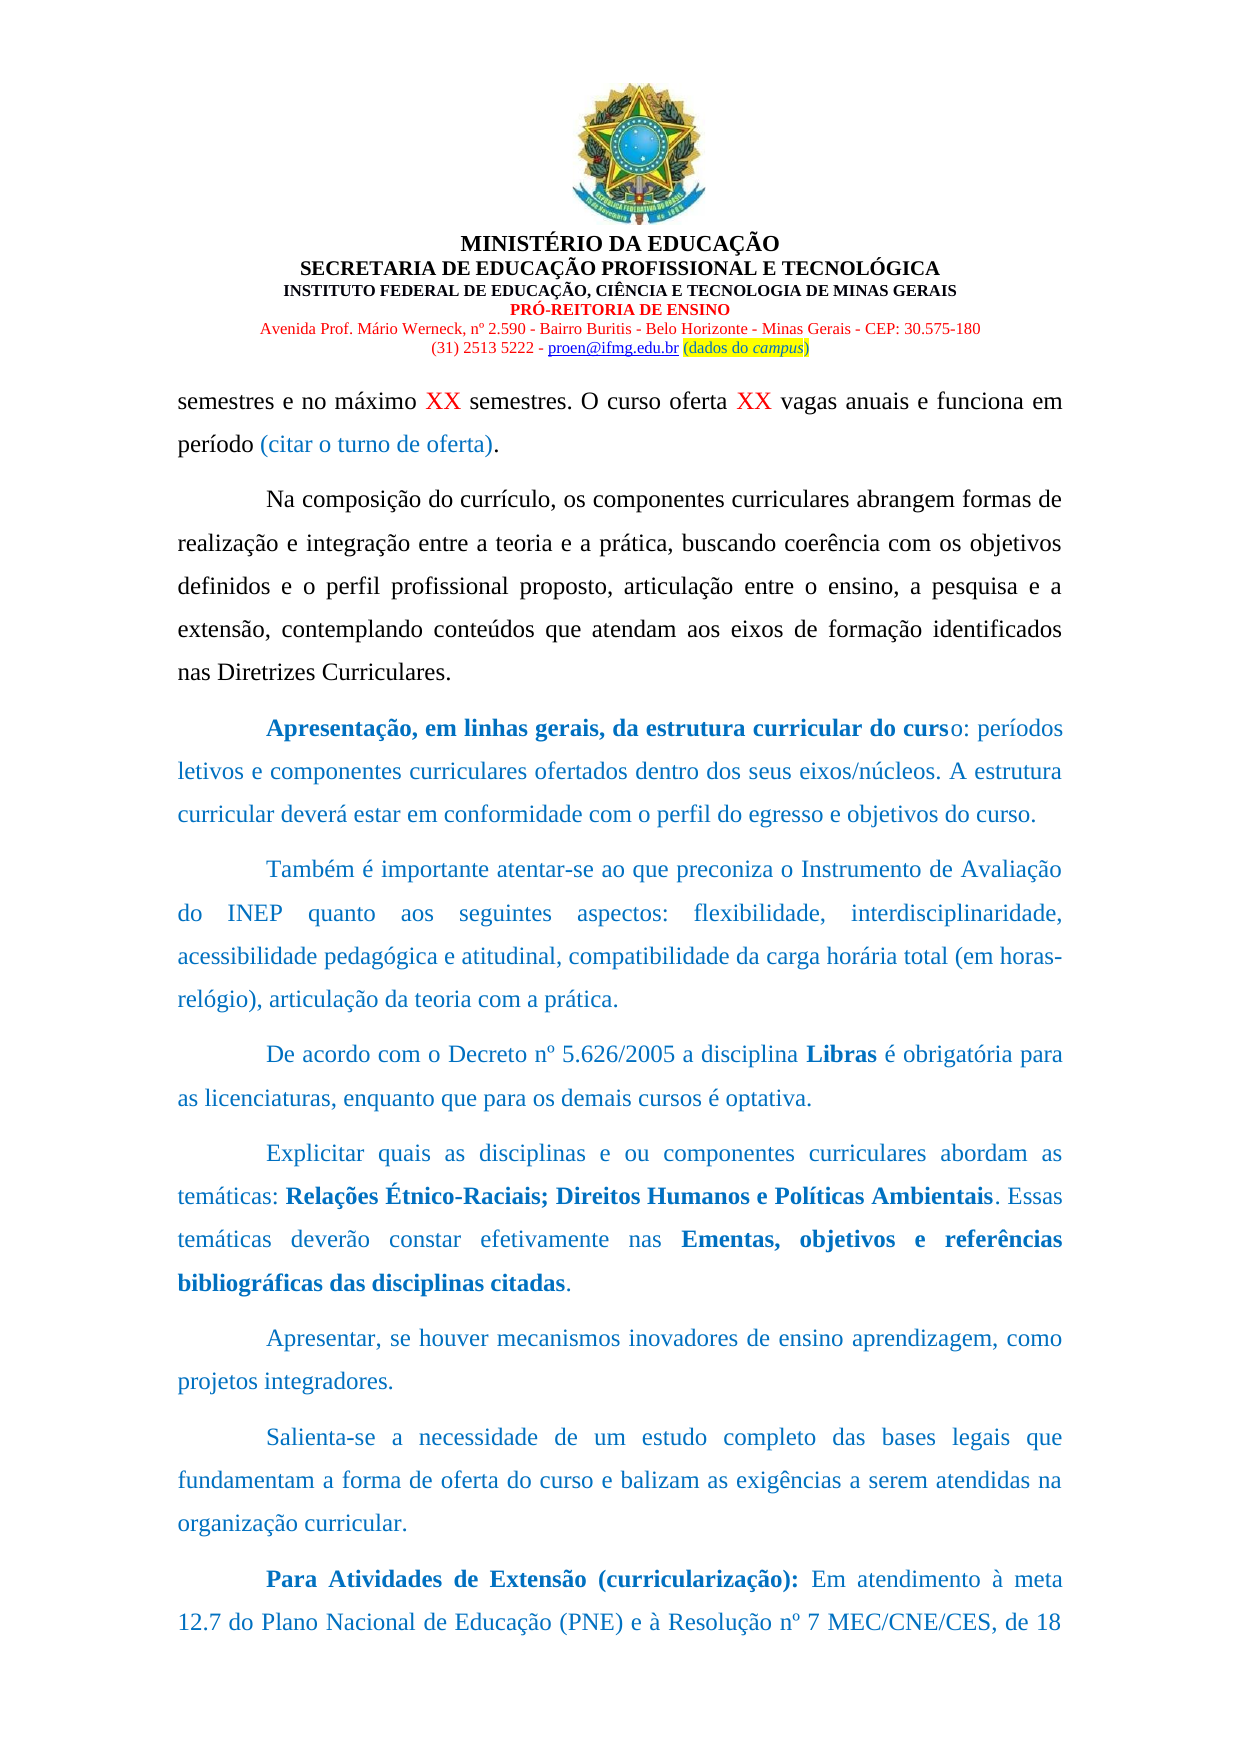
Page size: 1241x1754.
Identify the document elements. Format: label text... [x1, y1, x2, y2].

text Salienta-se a necessidade de um estudo completo das bases legais que fundamentam a forma de oferta do curso e balizam as exigências a serem atendidas na organização curricular. [177, 1422, 1063, 1537]
text Na composição do currículo, os componentes curriculares abrangem formas de realização e integração entre a teoria e a prática, buscando coerência com os objetivos definidos e o perfil profissional proposto, articulação entre o ensino, a pesquisa e a extensão, contemplando conteúdos que atendam aos eixos de formação identificados nas Diretrizes Curriculares. [177, 484, 1063, 686]
text De acordo com o Decreto nº 5.626/2005 a disciplina Libras é obrigatória para as licenciaturas, enquanto que para os demais cursos é optativa. [177, 1039, 1063, 1111]
text Apresentação, em linhas gerais, da estrutura curricular do curso: períodos letivos e componentes curriculares ofertados dentro dos seus eixos/núcleos. A estrutura curricular deverá estar em conformidade com o perfil do egresso e objetivos do curso. [177, 713, 1063, 828]
picture [572, 83, 706, 225]
text Explicitar quais as disciplinas e ou componentes curriculares abordam as temáticas: Relações Étnico-Raciais; Direitos Humanos e Políticas Ambientais. Essas temáticas deverão constar efetivamente nas Ementas, objetivos e referências bibliográficas das disciplinas citadas. [177, 1138, 1063, 1296]
text Também é importante atentar-se ao que preconiza o Instrumento de Avaliação do INEP quanto aos seguintes aspectos: flexibilidade, interdisciplinaridade, acessibilidade pedagógica e atitudinal, compatibilidade da carga horária total (em horas-relógio), articulação da teoria com a prática. [177, 854, 1063, 1013]
text Apresentar, se houver mecanismos inovadores de ensino aprendizagem, como projetos integradores. [177, 1323, 1063, 1395]
